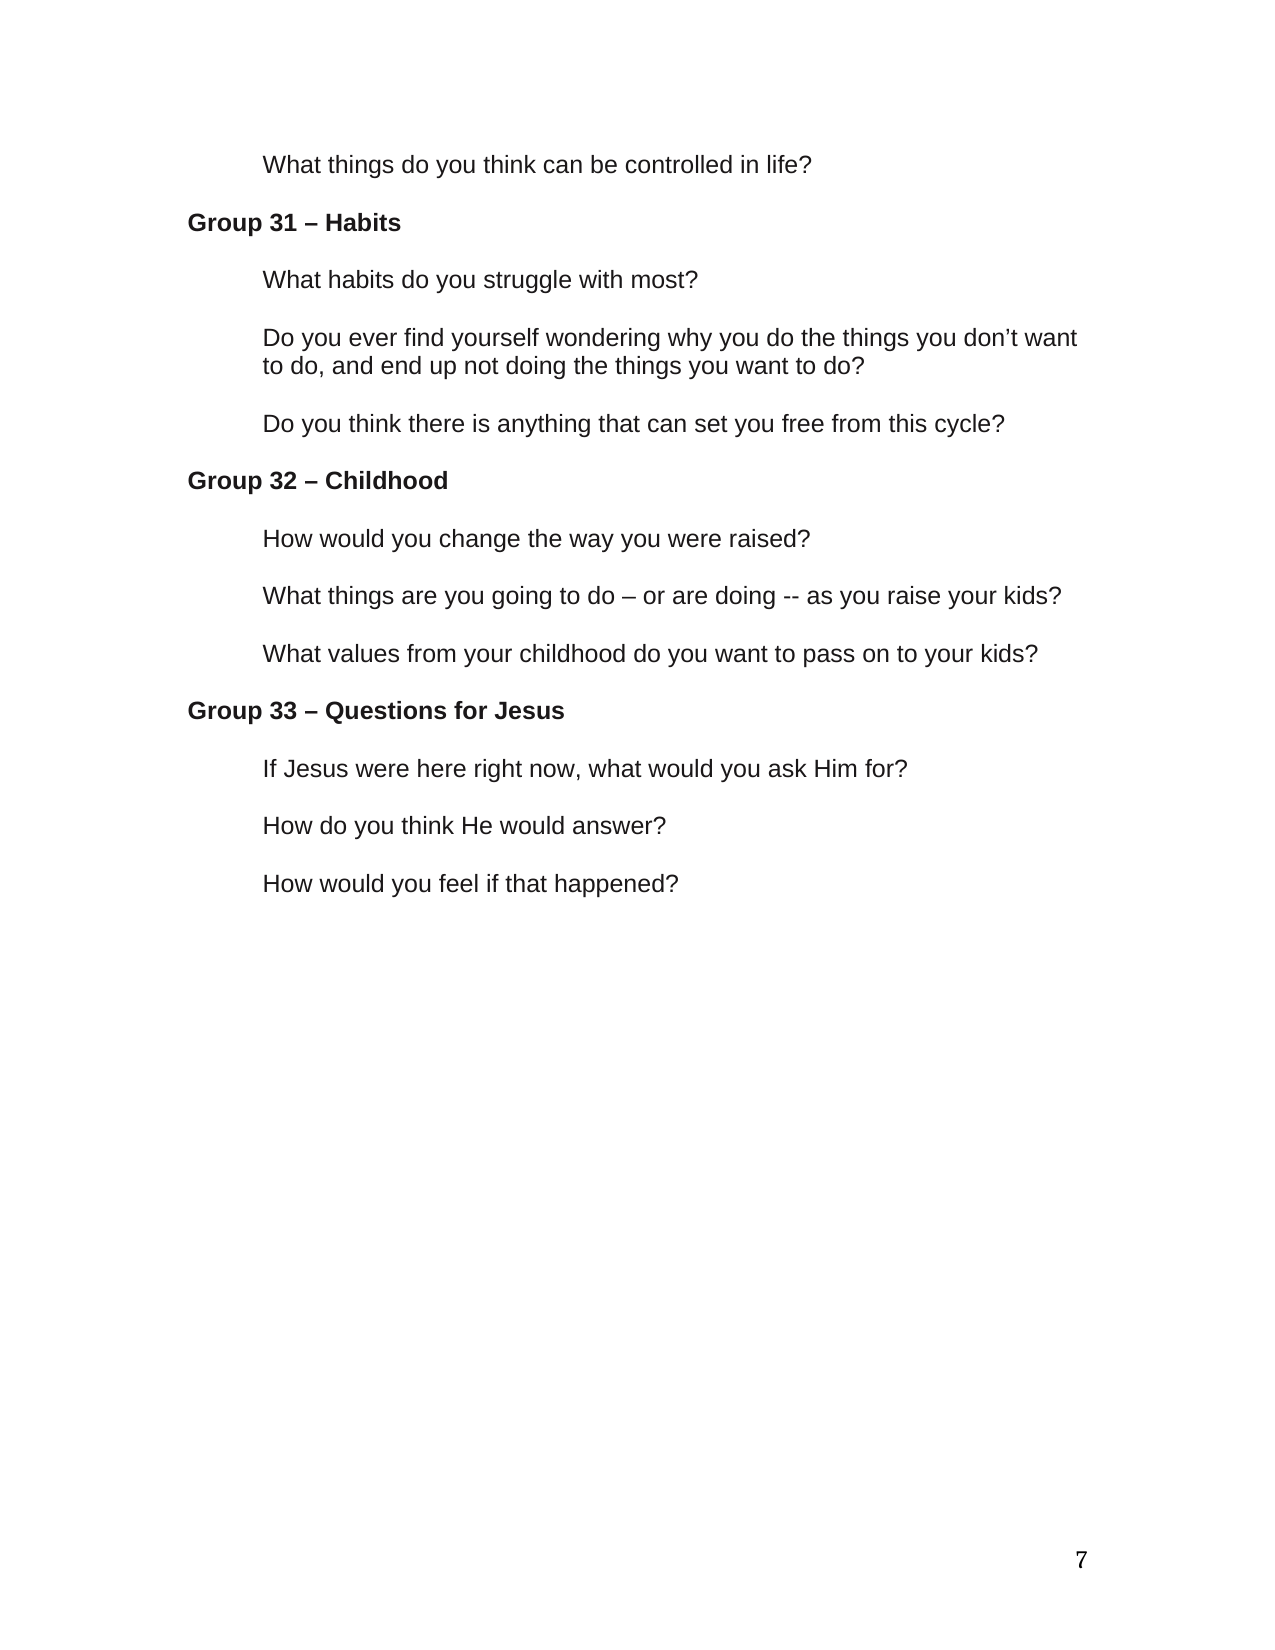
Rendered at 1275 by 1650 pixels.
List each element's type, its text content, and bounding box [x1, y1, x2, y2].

list If Jesus were here right now, what would you ask Him for? [187, 754, 1087, 782]
text Group 33 – Questions for Jesus [187, 696, 1087, 725]
list What values from your childhood do you want to pass on to your kids? [187, 639, 1087, 667]
list What habits do you struggle with most? [187, 265, 1087, 294]
list What things do you think can be controlled in life? [187, 150, 1087, 179]
text Group 31 – Habits [187, 207, 1087, 236]
list Do you ever find yourself wondering why you do the things you don’t want to do, and end up not doing the things you want to do? [187, 322, 1087, 380]
list Do you think there is anything that can set you free from this cycle? [187, 409, 1087, 437]
list How do you think He would answer? [187, 811, 1087, 840]
text Group 32 – Childhood [187, 466, 1087, 495]
list How would you change the way you were raised? [187, 524, 1087, 552]
list How would you feel if that happened? [187, 869, 1087, 897]
list What things are you going to do – or are doing -- as you raise your kids? [187, 581, 1087, 610]
